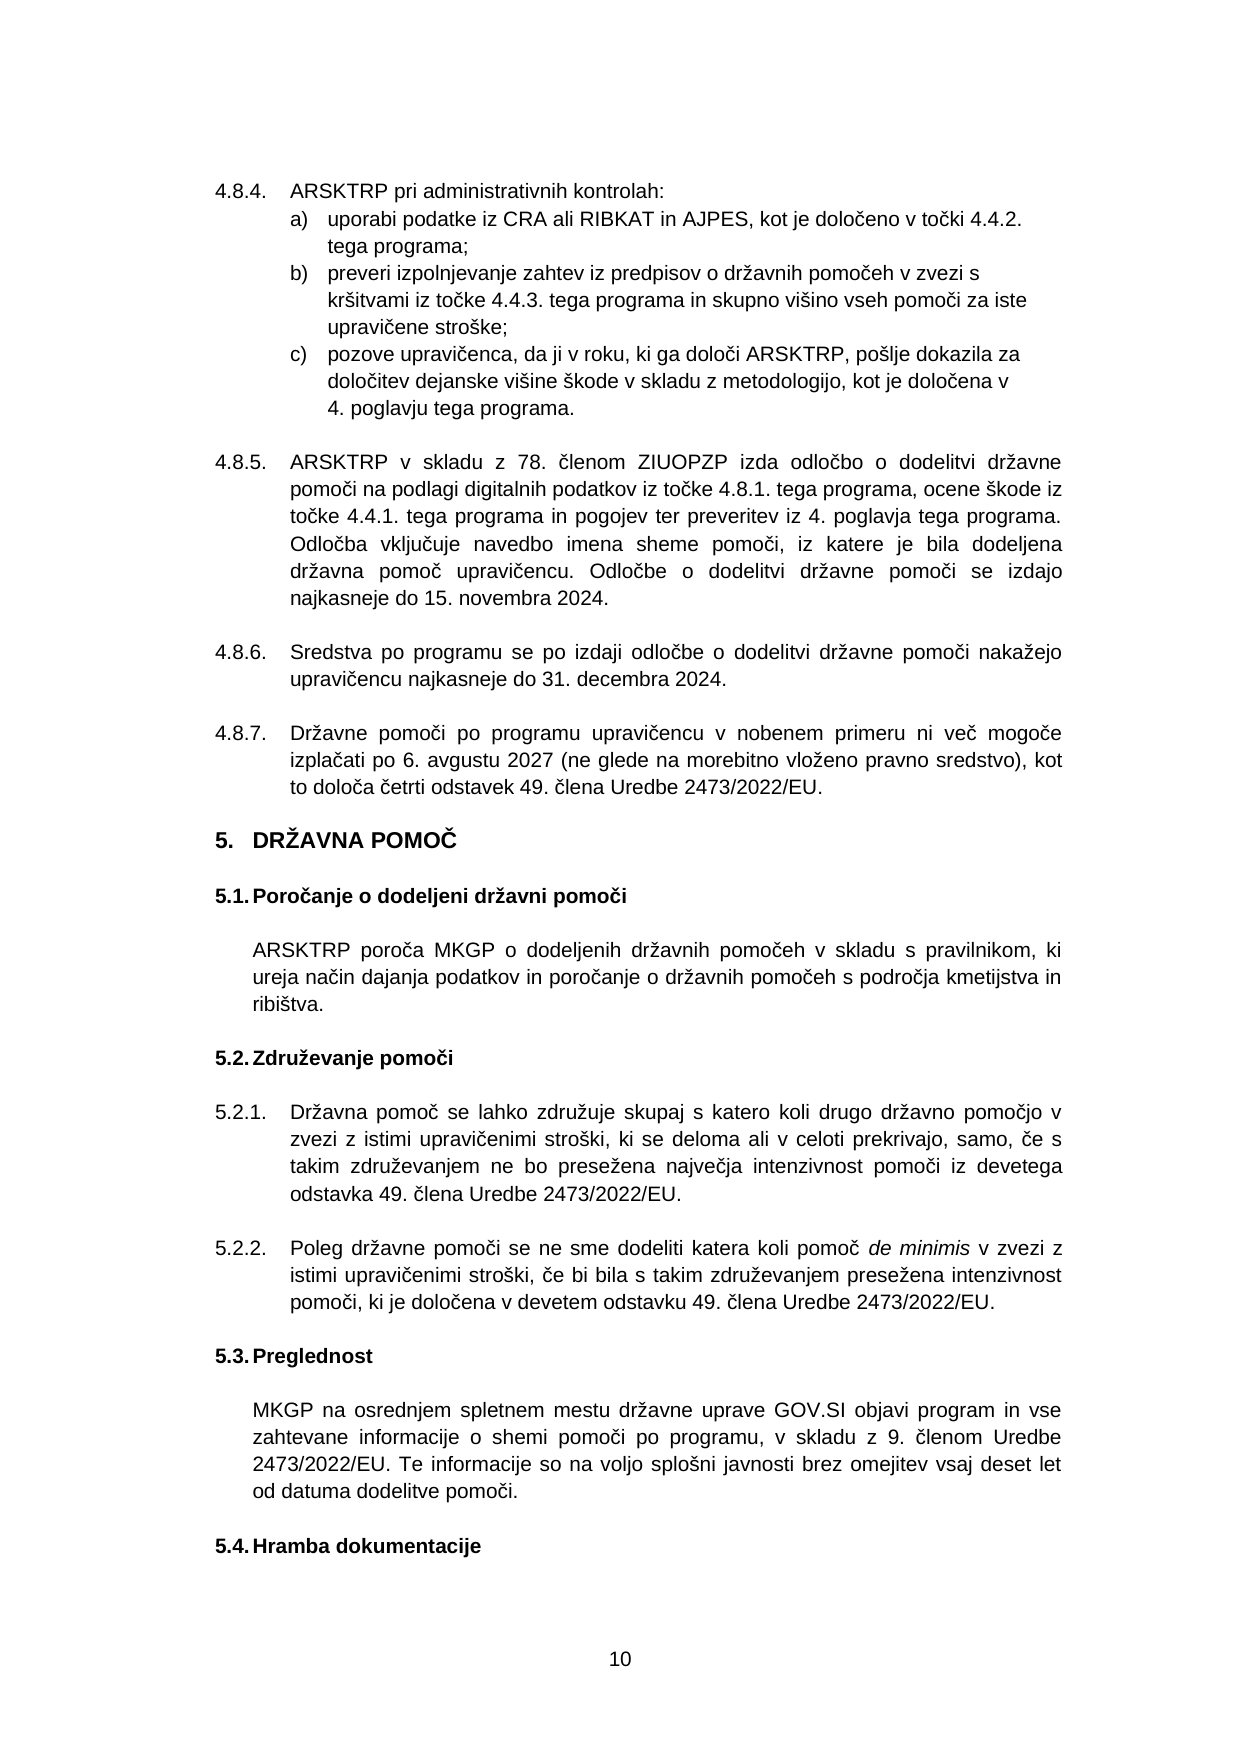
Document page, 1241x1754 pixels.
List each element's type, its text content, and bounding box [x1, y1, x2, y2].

list Državna pomoč se lahko združuje skupaj s katero koli drugo državno pomočjo v zvezi z istimi upravičenimi stroški, ki se deloma ali v celoti prekrivajo, samo, če s takim združevanjem ne bo presežena največja intenzivnost pomoči iz devetega odstavka 49. člena Uredbe 2473/2022/EU. [215, 1098, 1063, 1206]
list MKGP na osrednjem spletnem mestu državne uprave GOV.SI objavi program in vse zahtevane informacije o shemi pomoči po programu, v skladu z 9. členom Uredbe 2473/2022/EU. Te informacije so na voljo splošni javnosti brez omejitev vsaj deset let od datuma dodelitve pomoči. [252, 1396, 1063, 1504]
subtitle DRŽAVNA POMOČ [215, 827, 1063, 854]
list uporabi podatke iz CRA ali RIBKAT in AJPES, kot je določeno v točki 4.4.2. tega programa; [290, 204, 1063, 258]
subtitle Preglednost [215, 1342, 1063, 1369]
list Sredstva po programu se po izdaji odločbe o dodelitvi državne pomoči nakažejo upravičencu najkasneje do 31. decembra 2024. [215, 638, 1063, 692]
subtitle Hramba dokumentacije [215, 1531, 1063, 1558]
list pozove upravičenca, da ji v roku, ki ga določi ARSKTRP, pošlje dokazila za določitev dejanske višine škode v skladu z metodologijo, kot je določena v 4. poglavju tega programa. [290, 340, 1063, 421]
list ARSKTRP v skladu z 78. členom ZIUOPZP izda odločbo o dodelitvi državne pomoči na podlagi digitalnih podatkov iz točke 4.8.1. tega programa, ocene škode iz točke 4.4.1. tega programa in pogojev ter preveritev iz 4. poglavja tega programa. Odločba vključuje navedbo imena sheme pomoči, iz katere je bila dodeljena državna pomoč upravičencu. Odločbe o dodelitvi državne pomoči se izdajo najkasneje do 15. novembra 2024. [215, 448, 1063, 611]
list ARSKTRP poroča MKGP o dodeljenih državnih pomočeh v skladu s pravilnikom, ki ureja način dajanja podatkov in poročanje o državnih pomočeh s področja kmetijstva in ribištva. [252, 936, 1063, 1017]
list preveri izpolnjevanje zahtev iz predpisov o državnih pomočeh v zvezi s kršitvami iz točke 4.4.3. tega programa in skupno višino vseh pomoči za iste upravičene stroške; [290, 258, 1063, 340]
subtitle Poročanje o dodeljeni državni pomoči [215, 881, 1063, 908]
subtitle Združevanje pomoči [215, 1044, 1063, 1071]
list Državne pomoči po programu upravičencu v nobenem primeru ni več mogoče izplačati po 6. avgustu 2027 (ne glede na morebitno vloženo pravno sredstvo), kot to določa četrti odstavek 49. člena Uredbe 2473/2022/EU. [215, 719, 1063, 800]
list ARSKTRP pri administrativnih kontrolah: [215, 177, 1063, 204]
list Poleg državne pomoči se ne sme dodeliti katera koli pomoč de minimis v zvezi z istimi upravičenimi stroški, če bi bila s takim združevanjem presežena intenzivnost pomoči, ki je določena v devetem odstavku 49. člena Uredbe 2473/2022/EU. [215, 1233, 1063, 1315]
